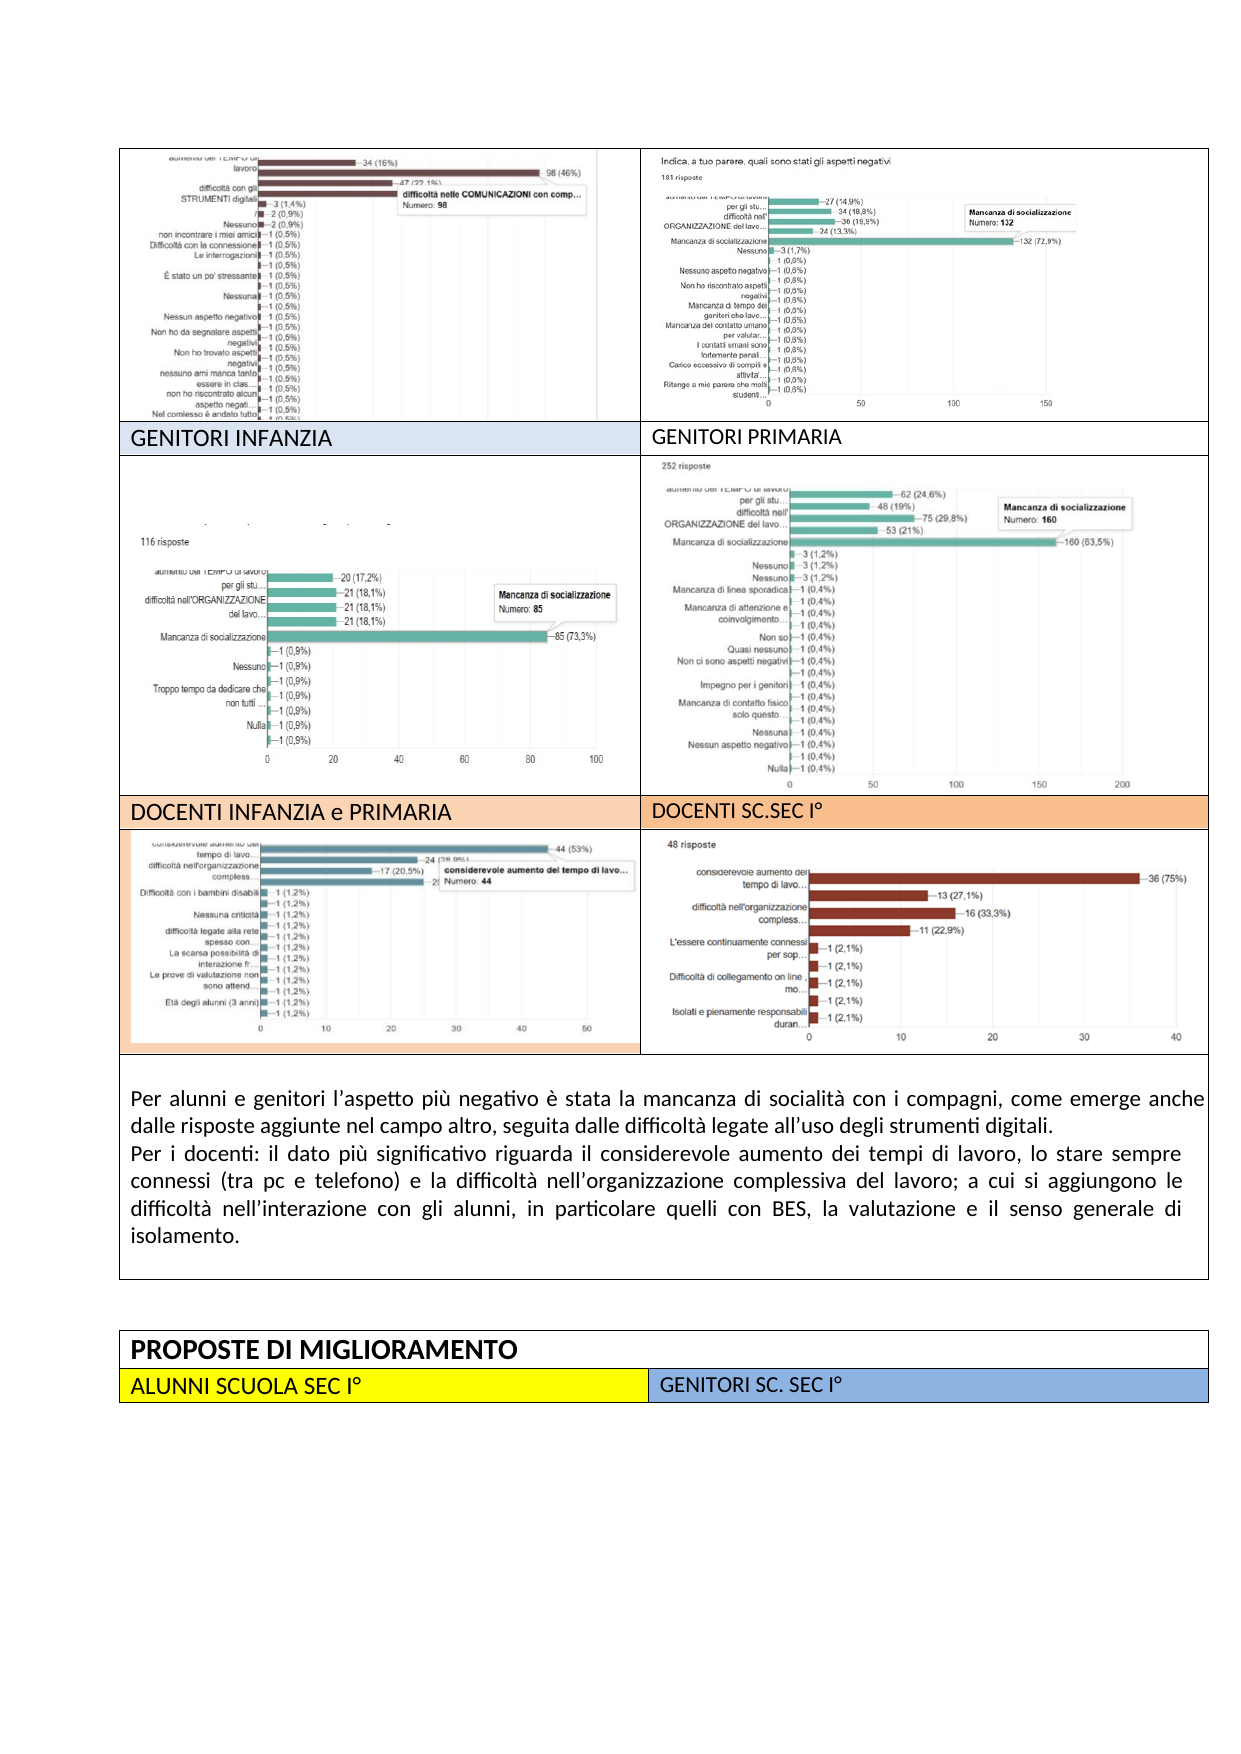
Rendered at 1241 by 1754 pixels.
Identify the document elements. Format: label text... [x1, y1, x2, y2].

table_cell [641, 456, 1208, 795]
table_cell GENITORI PRIMARIA [641, 422, 1208, 454]
picture [130, 830, 640, 1043]
table_cell [641, 830, 1208, 1053]
table_cell ALUNNI SCUOLA SEC I° [120, 1369, 648, 1402]
table_header PROPOSTE DI MIGLIORAMENTO [120, 1331, 1208, 1368]
table_cell GENITORI SC. SEC I° [649, 1369, 1208, 1402]
picture [651, 830, 1208, 1052]
table_cell [641, 149, 1208, 421]
picture [135, 149, 599, 420]
table_cell [120, 456, 640, 795]
picture [135, 524, 636, 794]
table_cell DOCENTI INFANZIA e PRIMARIA [120, 796, 640, 828]
picture [654, 150, 1077, 420]
picture [657, 456, 1170, 794]
table_cell Per alunni e genitori l’aspetto più negativo è stata la mancanza di socialità con i compagni, come emerge anche dalle risposte aggiunte nel campo altro, seguita dalle difficoltà legate all’uso degli strumenti digitali. Per i docenti: il dato più significativo riguarda il considerevole aumento dei tempi di lavoro, lo stare sempre connessi (tra pc e telefono) e la difficoltà nell’organizzazione complessiva del lavoro; a cui si aggiungono le difficoltà nell’interazione con gli alunni, in particolare quelli con BES, la valutazione e il senso generale di isolamento. [120, 1055, 1208, 1279]
table_cell [120, 149, 640, 421]
table_cell DOCENTI SC.SEC I° [641, 796, 1208, 828]
table_cell [120, 830, 640, 1053]
table_cell GENITORI INFANZIA [120, 422, 640, 454]
